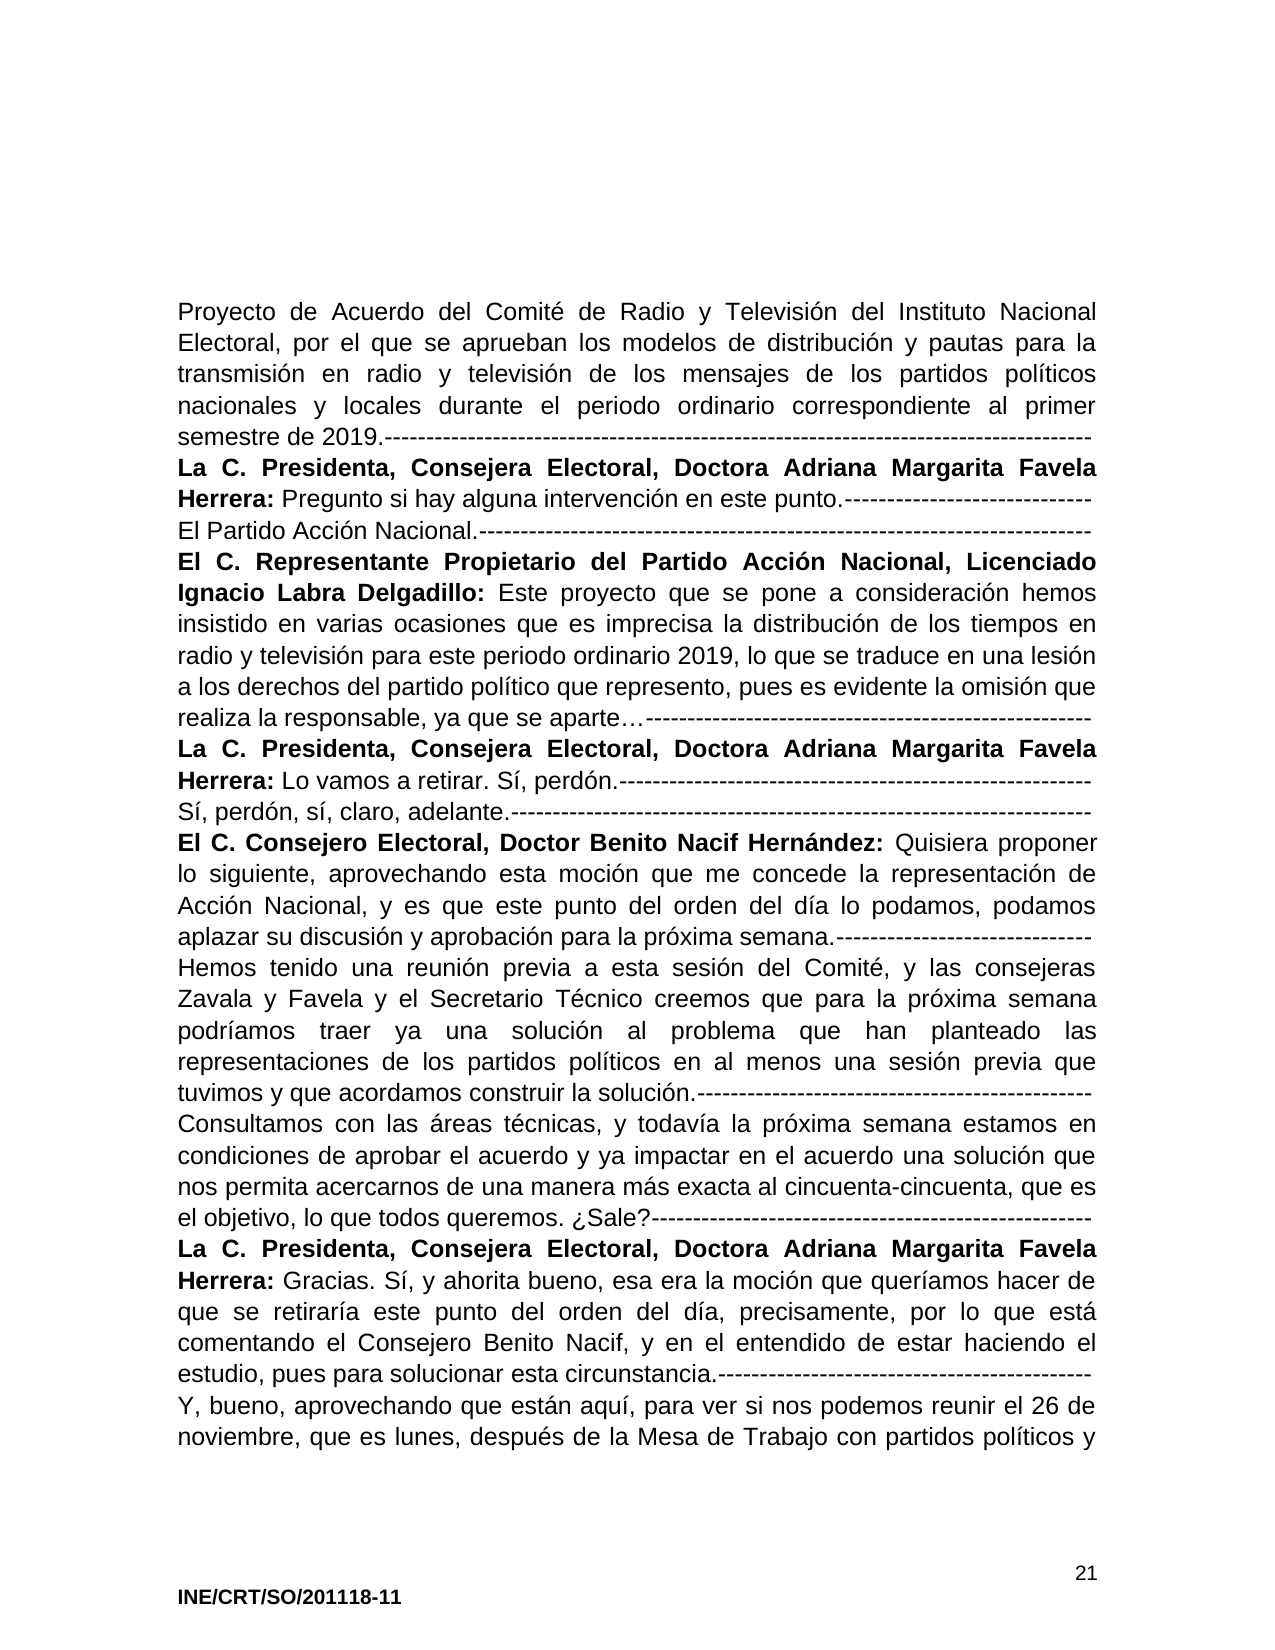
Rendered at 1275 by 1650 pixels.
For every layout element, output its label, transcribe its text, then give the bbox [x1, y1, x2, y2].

text Consultamos con las áreas técnicas, y todavía la próxima semana estamos en condiciones de aprobar el acuerdo y ya impactar en el acuerdo una solución que nos permita acercarnos de una manera más exacta al cincuenta-cincuenta, que es el objetivo, lo que todos queremos. ¿Sale? [177, 1108, 1098, 1233]
text La C. Presidenta, Consejera Electoral, Doctora Adriana Margarita Favela Herrera: Pregunto si hay alguna intervención en este punto. [177, 452, 1098, 514]
text El C. Consejero Electoral, Doctor Benito Nacif Hernández: Quisiera proponer lo siguiente, aprovechando esta moción que me concede la representación de Acción Nacional, y es que este punto del orden del día lo podamos, podamos aplazar su discusión y aprobación para la próxima semana. [177, 827, 1098, 952]
text Sí, perdón, sí, claro, adelante. [177, 795, 1098, 827]
text La C. Presidenta, Consejera Electoral, Doctora Adriana Margarita Favela Herrera: Lo vamos a retirar. Sí, perdón. [177, 733, 1098, 795]
text La C. Presidenta, Consejera Electoral, Doctora Adriana Margarita Favela Herrera: Gracias. Sí, y ahorita bueno, esa era la moción que queríamos hacer de que se retiraría este punto del orden del día, precisamente, por lo que está comentando el Consejero Benito Nacif, y en el entendido de estar haciendo el estudio, pues para solucionar esta circunstancia. [177, 1233, 1098, 1389]
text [177, 1389, 1098, 1452]
text El C. Representante Propietario del Partido Acción Nacional, Licenciado Ignacio Labra Delgadillo: Este proyecto que se pone a consideración hemos insistido en varias ocasiones que es imprecisa la distribución de los tiempos en radio y televisión para este periodo ordinario 2019, lo que se traduce en una lesión a los derechos del partido político que represento, pues es evidente la omisión que realiza la responsable, ya que se aparte… [177, 545, 1098, 733]
text Hemos tenido una reunión previa a esta sesión del Comité, y las consejeras Zavala y Favela y el Secretario Técnico creemos que para la próxima semana podríamos traer ya una solución al problema que han planteado las representaciones de los partidos políticos en al menos una sesión previa que tuvimos y que acordamos construir la solución. [177, 952, 1098, 1108]
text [177, 295, 1098, 452]
text El Partido Acción Nacional. [177, 514, 1098, 545]
